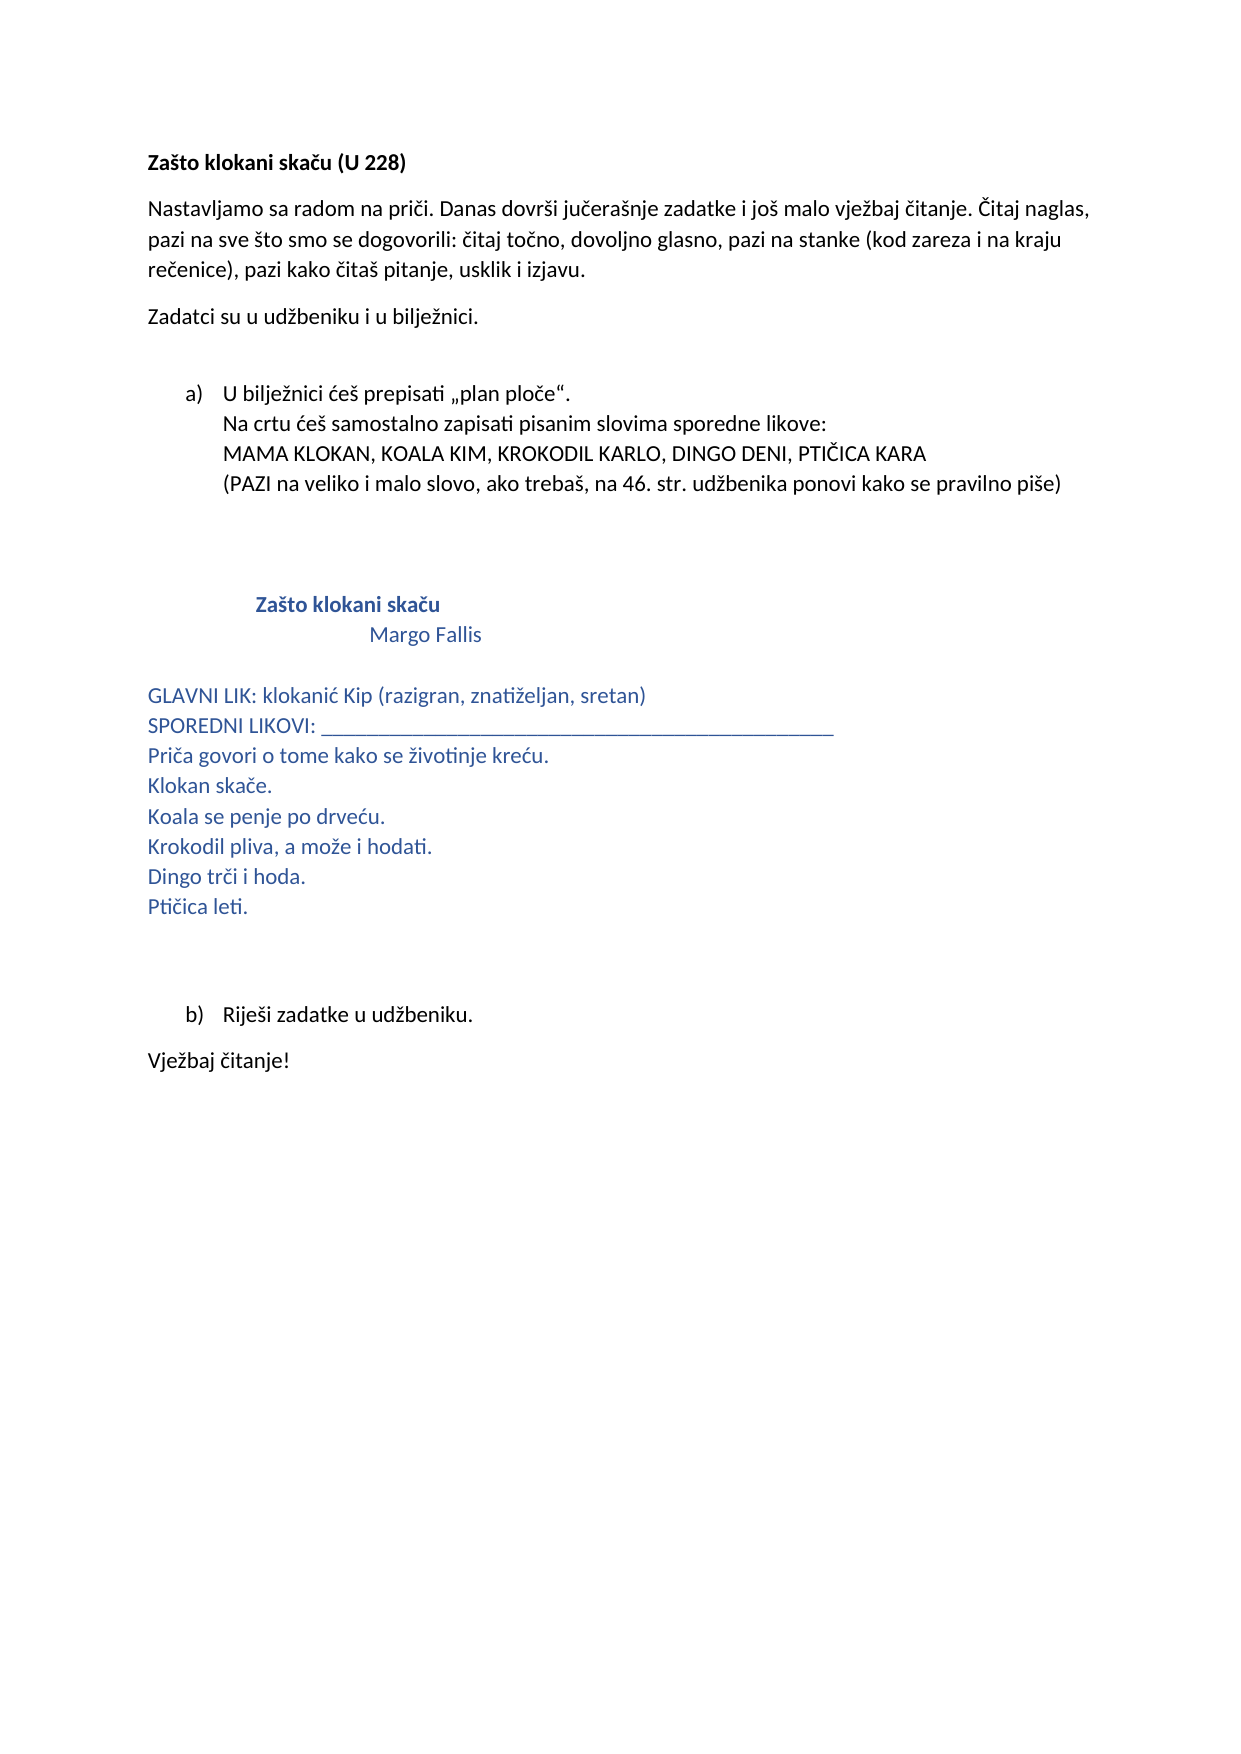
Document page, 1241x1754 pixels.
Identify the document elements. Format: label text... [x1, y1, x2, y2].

text SPOREDNI LIKOVI: _____________________________________________ [148, 711, 1093, 739]
text Dingo trči i hoda. [148, 862, 1093, 890]
text Vježbaj čitanje! [148, 1047, 1093, 1074]
list Na crtu ćeš samostalno zapisati pisanim slovima sporedne likove: [223, 409, 1093, 437]
text Zašto klokani skaču [148, 590, 1093, 618]
list U bilježnici ćeš prepisati „plan ploče“. [185, 379, 1093, 407]
text Koala se penje po drveću. [148, 802, 1093, 830]
text Zašto klokani skaču (U 228) [148, 148, 1093, 176]
text Klokan skače. [148, 772, 1093, 799]
text Priča govori o tome kako se životinje kreću. [148, 741, 1093, 769]
list (PAZI na veliko i malo slovo, ako trebaš, na 46. str. udžbenika ponovi kako se pravilno piše) [223, 469, 1093, 497]
list Riješi zadatke u udžbeniku. [185, 1000, 1093, 1028]
text Krokodil pliva, a može i hodati. [148, 832, 1093, 860]
text Ptičica leti. [148, 892, 1093, 920]
text Zadatci su u udžbeniku i u bilježnici. [148, 302, 1093, 330]
text Nastavljamo sa radom na priči. Danas dovrši jučerašnje zadatke i još malo vježbaj čitanje. Čitaj naglas, pazi na sve što smo se dogovorili: čitaj točno, dovoljno glasno, pazi na stanke (kod zareza i na kraju rečenice), pazi kako čitaš pitanje, usklik i izjavu. [148, 194, 1093, 283]
text GLAVNI LIK: klokanić Kip (razigran, znatiželjan, sretan) [148, 681, 1093, 709]
text Margo Fallis [148, 621, 1093, 648]
list MAMA KLOKAN, KOALA KIM, KROKODIL KARLO, DINGO DENI, PTIČICA KARA [223, 439, 1093, 467]
